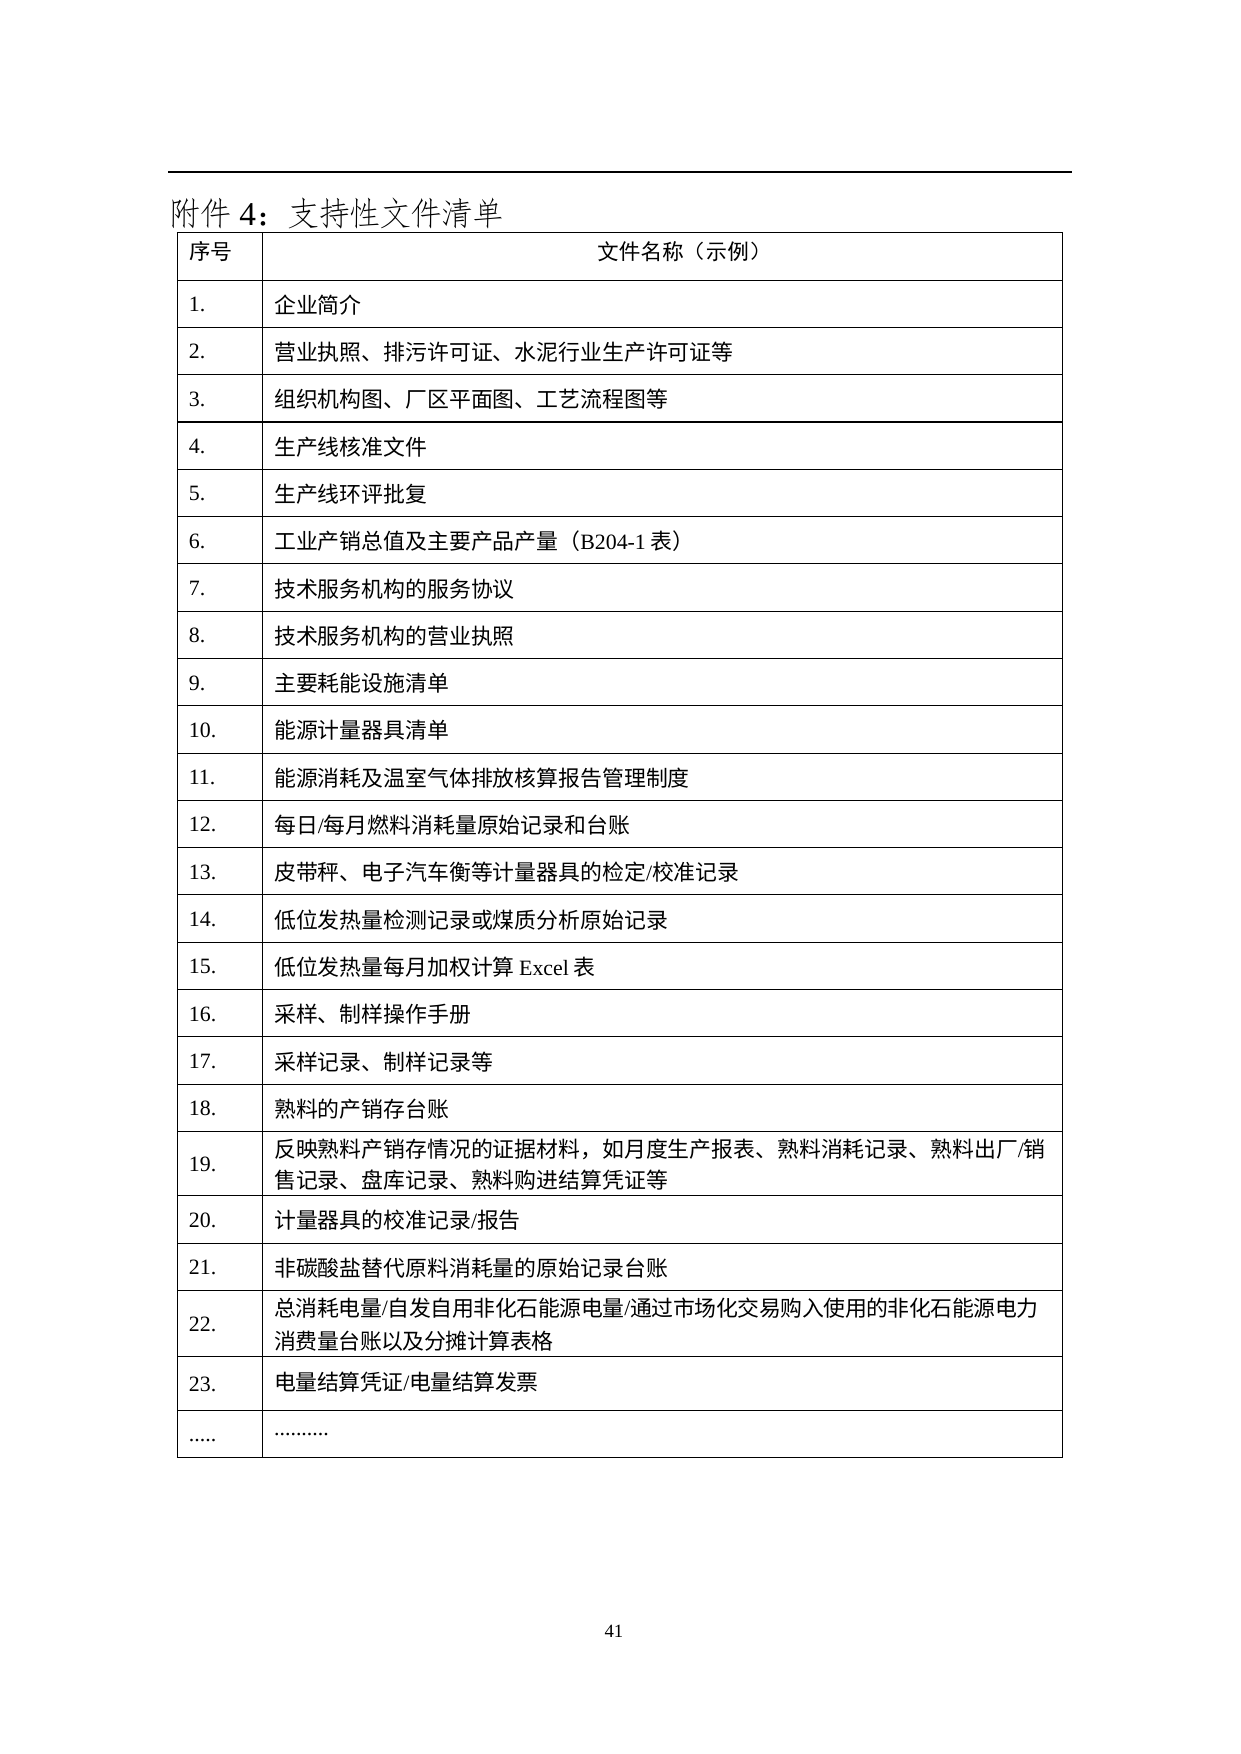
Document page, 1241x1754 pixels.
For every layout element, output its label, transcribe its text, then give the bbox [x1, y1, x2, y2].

table_cell [178, 470, 262, 516]
table_cell [178, 1132, 262, 1195]
table_cell [178, 1196, 262, 1242]
table_cell 生产线核准文件 [263, 423, 1062, 469]
table_cell [178, 990, 262, 1036]
table_cell 低位发热量检测记录或煤质分析原始记录 [263, 895, 1062, 942]
table_cell [178, 1357, 262, 1410]
table_cell 工业产销总值及主要产品产量（B204-1表） [263, 517, 1062, 563]
table_cell 技术服务机构的服务协议 [263, 564, 1062, 611]
table_cell [178, 564, 262, 611]
table_cell 总消耗电量/自发自用非化石能源电量/通过市场化交易购入使用的非化石能源电力消费量台账以及分摊计算表格 [263, 1291, 1062, 1356]
table_cell [178, 1291, 262, 1356]
table_cell [178, 943, 262, 989]
table_cell 反映熟料产销存情况的证据材料，如月度生产报表、熟料消耗记录、熟料出厂/销售记录、盘库记录、熟料购进结算凭证等 [263, 1132, 1062, 1195]
table_cell 组织机构图、厂区平面图、工艺流程图等 [263, 375, 1062, 421]
table_cell 主要耗能设施清单 [263, 659, 1062, 705]
table_cell 技术服务机构的营业执照 [263, 612, 1062, 658]
table_cell [178, 895, 262, 942]
text 附件4：支持性文件清单 [168, 192, 1072, 232]
table_cell 熟料的产销存台账 [263, 1085, 1062, 1131]
table_cell [178, 659, 262, 705]
table_cell ..... [178, 1411, 262, 1457]
table_cell [178, 1037, 262, 1083]
table_cell [178, 612, 262, 658]
table_cell 采样、制样操作手册 [263, 990, 1062, 1036]
table_cell [178, 706, 262, 752]
table_cell 非碳酸盐替代原料消耗量的原始记录台账 [263, 1244, 1062, 1290]
table_cell [178, 801, 262, 847]
table_cell 每日/每月燃料消耗量原始记录和台账 [263, 801, 1062, 847]
table_cell [178, 848, 262, 894]
table_cell [178, 281, 262, 327]
table_cell [178, 375, 262, 421]
table_cell 营业执照、排污许可证、水泥行业生产许可证等 [263, 328, 1062, 374]
table_cell .......... [263, 1411, 1062, 1457]
table_cell [178, 423, 262, 469]
table_cell 低位发热量每月加权计算Excel表 [263, 943, 1062, 989]
table_header 序号 [178, 233, 262, 279]
table_cell 皮带秤、电子汽车衡等计量器具的检定/校准记录 [263, 848, 1062, 894]
table_cell 能源计量器具清单 [263, 706, 1062, 752]
table_cell 能源消耗及温室气体排放核算报告管理制度 [263, 754, 1062, 800]
table_cell [178, 1244, 262, 1290]
table_cell 电量结算凭证/电量结算发票 [263, 1357, 1062, 1410]
table_cell 计量器具的校准记录/报告 [263, 1196, 1062, 1242]
table_cell 生产线环评批复 [263, 470, 1062, 516]
table_cell [178, 517, 262, 563]
table_cell 企业简介 [263, 281, 1062, 327]
table_cell [178, 754, 262, 800]
table_cell [178, 1085, 262, 1131]
table_cell 采样记录、制样记录等 [263, 1037, 1062, 1083]
table_header 文件名称（示例） [263, 233, 1062, 279]
table_cell [178, 328, 262, 374]
